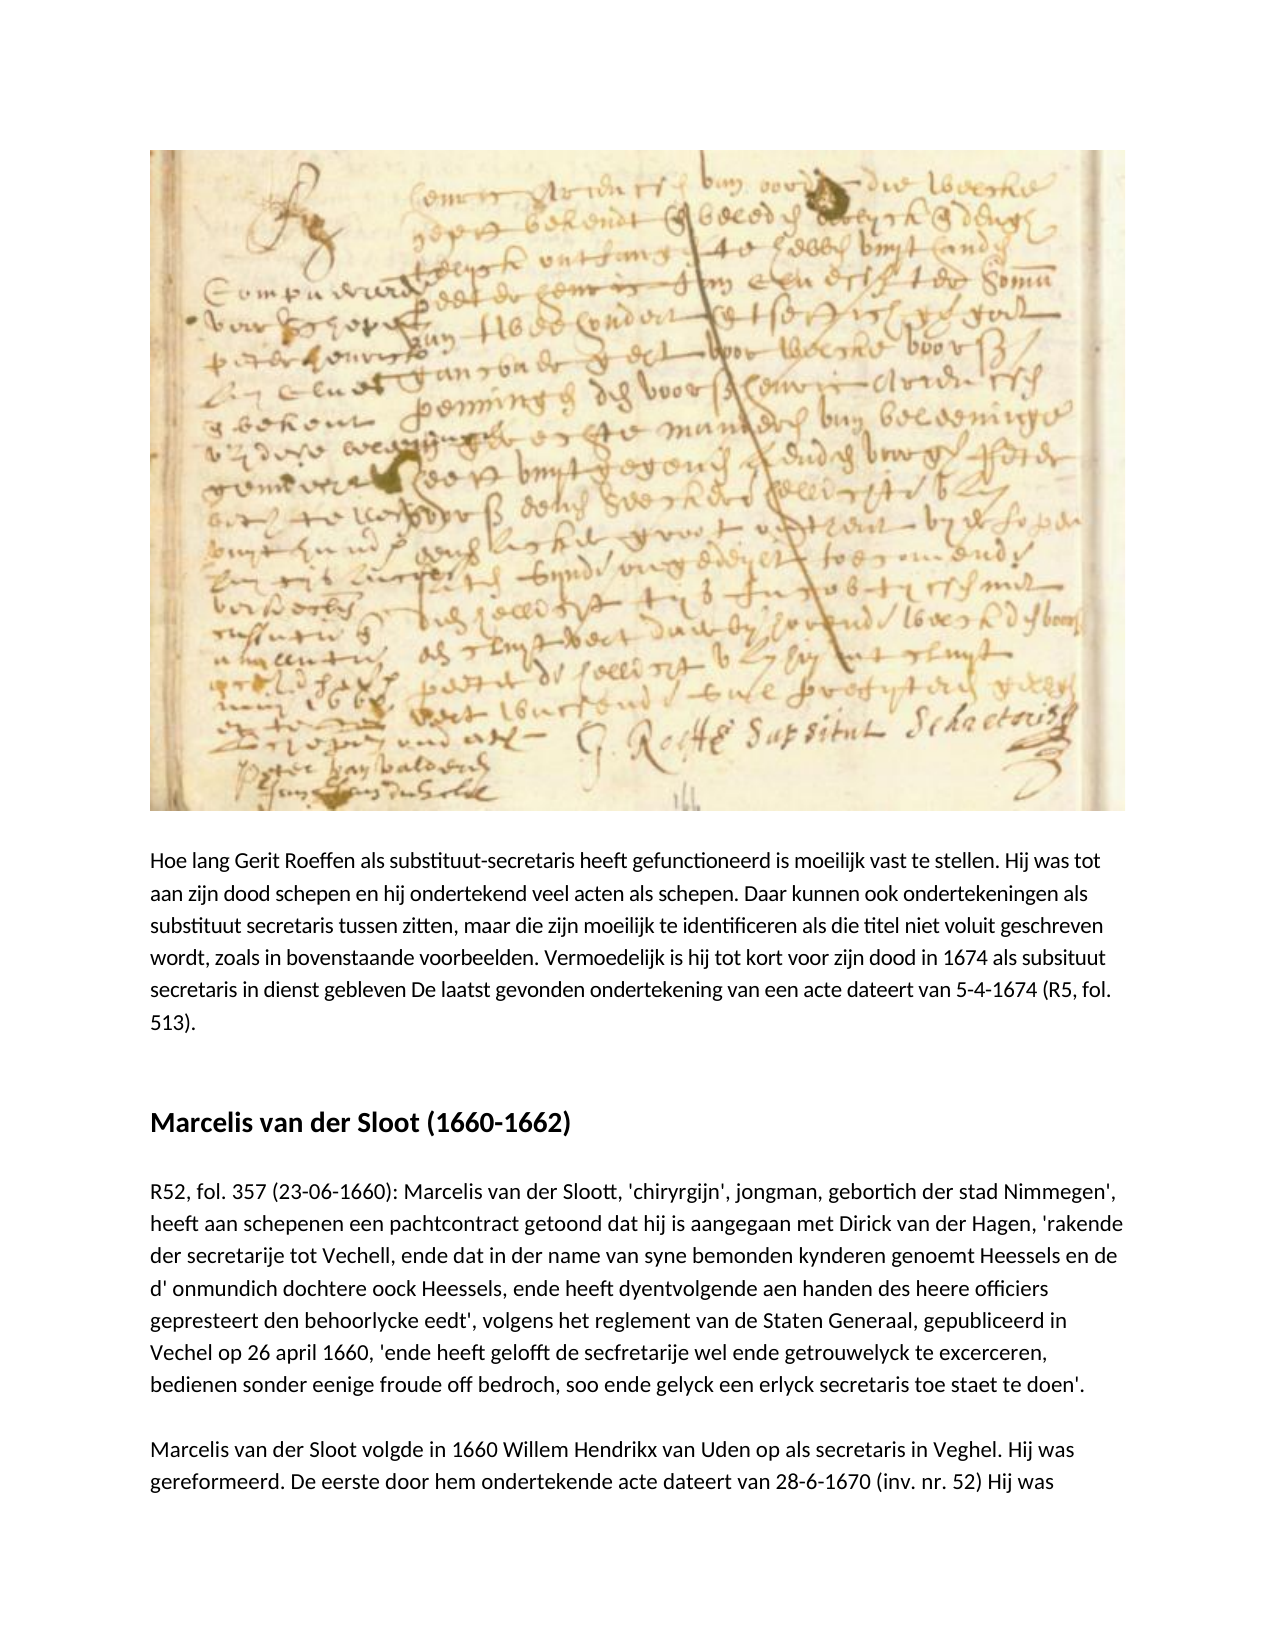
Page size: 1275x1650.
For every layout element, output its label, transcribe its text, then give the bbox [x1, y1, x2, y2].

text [150, 1435, 1125, 1495]
text Marcelis van der Sloot (1660-1662) [150, 1104, 1125, 1140]
text Hoe lang Gerit Roeffen als substituut-secretaris heeft gefunctioneerd is moeilijk vast te stellen. Hij was tot aan zijn dood schepen en hij ondertekend veel acten als schepen. Daar kunnen ook ondertekeningen als substituut secretaris tussen zitten, maar die zijn moeilijk te identificeren als die titel niet voluit geschreven wordt, zoals in bovenstaande voorbeelden. Vermoedelijk is hij tot kort voor zijn dood in 1674 als subsituut secretaris in dienst gebleven De laatst gevonden ondertekening van een acte dateert van 5-4-1674 (R5, fol. 513). [150, 847, 1125, 1036]
text R52, fol. 357 (23-06-1660): Marcelis van der Sloott, 'chiryrgijn', jongman, gebortich der stad Nimmegen', heeft aan schepenen een pachtcontract getoond dat hij is aangegaan met Dirick van der Hagen, 'rakende der secretarije tot Vechell, ende dat in der name van syne bemonden kynderen genoemt Heessels en de d' onmundich dochtere oock Heessels, ende heeft dyentvolgende aen handen des heere officiers gepresteert den behoorlycke eedt', volgens het reglement van de Staten Generaal, gepubliceerd in Vechel op 26 april 1660, 'ende heeft gelofft de secfretarije wel ende getrouwelyck te excerceren, bedienen sonder eenige froude off bedroch, soo ende gelyck een erlyck secretaris toe staet te doen'. [150, 1177, 1125, 1398]
picture [150, 150, 1125, 811]
